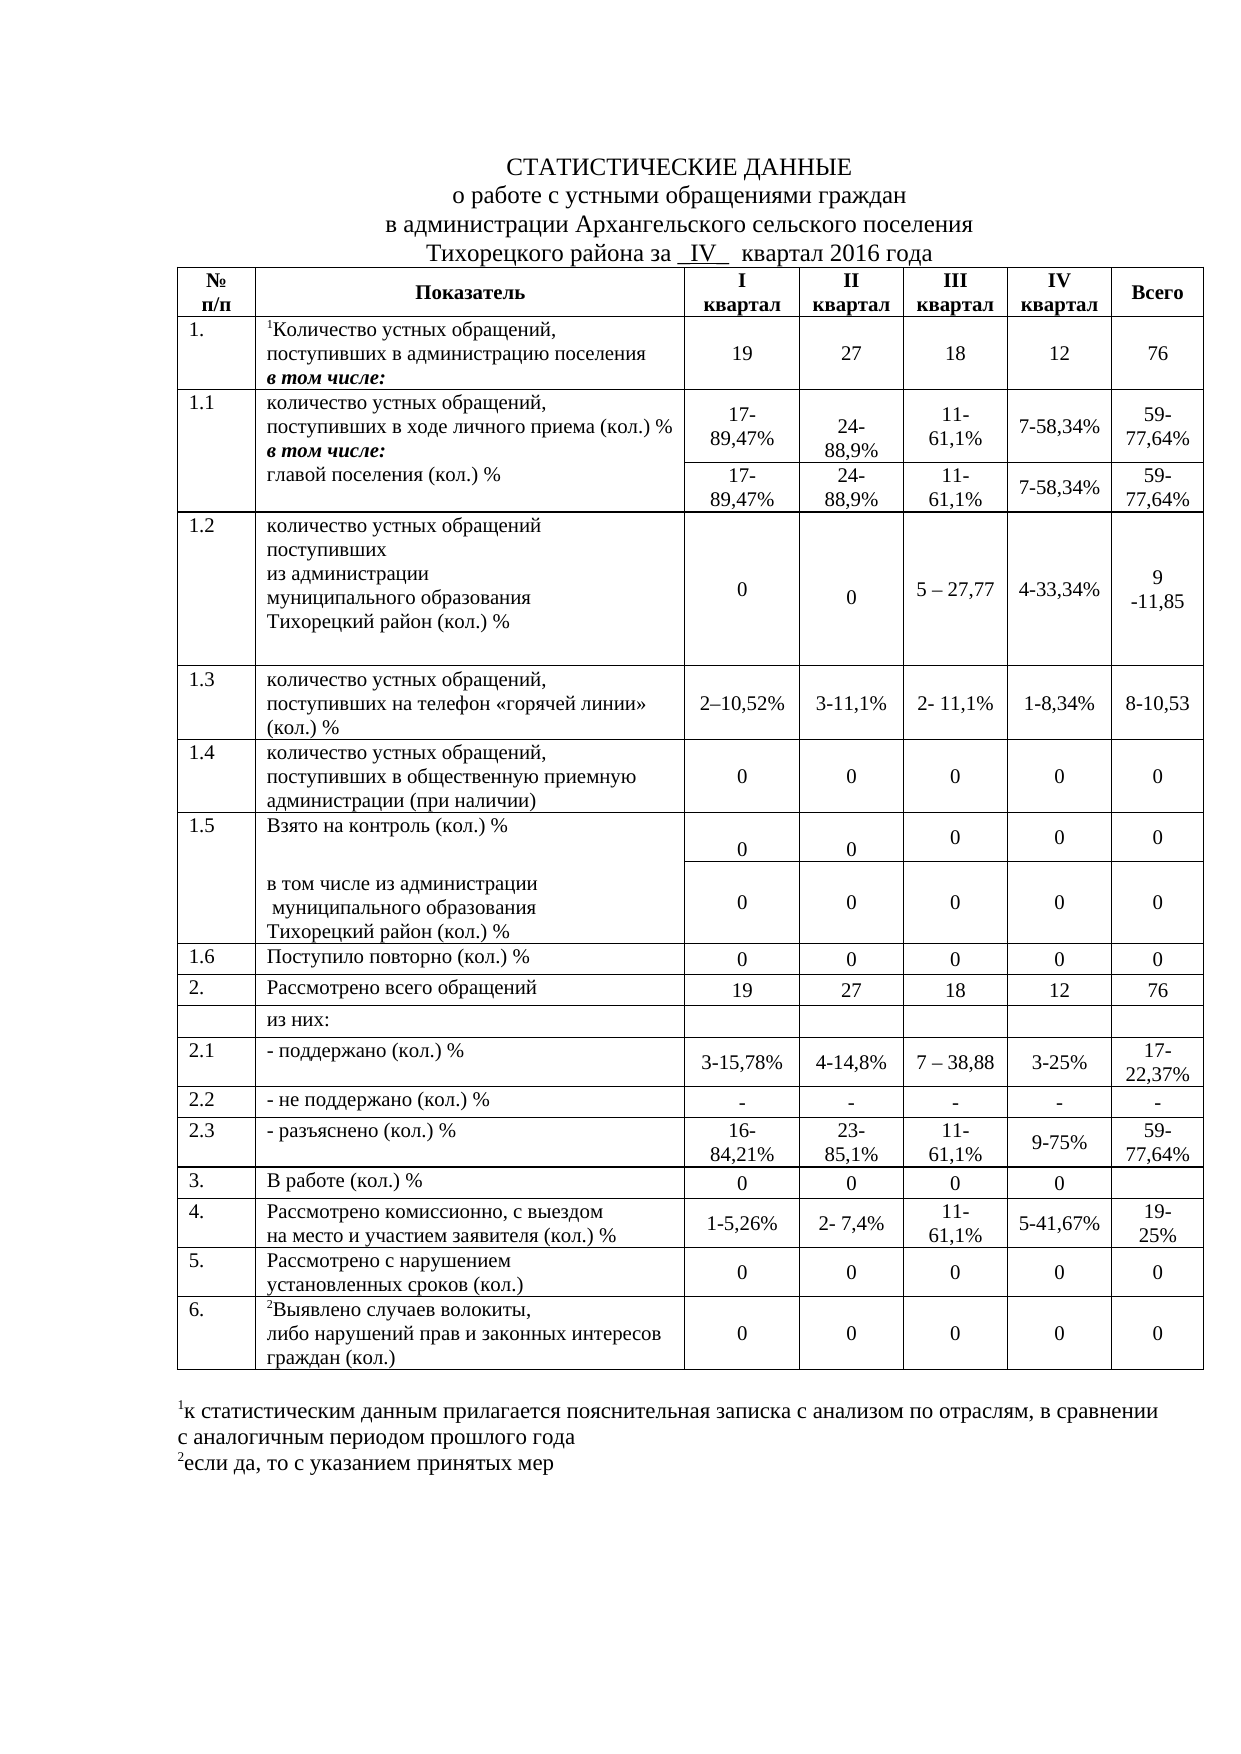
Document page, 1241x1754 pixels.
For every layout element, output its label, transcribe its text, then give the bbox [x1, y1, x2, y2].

table_cell 2. [178, 975, 255, 1005]
table_cell 19- 25% [1112, 1199, 1203, 1247]
table_cell 5. [178, 1248, 255, 1296]
table_cell 0 [800, 1297, 903, 1369]
table_cell количество устных обращений, поступивших в ходе личного приема (кол.) % в том числе: главой поселения (кол.) % [256, 390, 684, 511]
text в администрации Архангельского сельского поселения [177, 209, 1181, 238]
table_cell 9 -11,85 [1112, 513, 1203, 665]
table_cell 4. [178, 1199, 255, 1247]
table_cell 27 [800, 317, 903, 389]
table_cell 0 [1008, 740, 1111, 812]
table_cell 0 [904, 862, 1007, 943]
table_cell 0 [800, 513, 903, 665]
table_cell 0 [1008, 862, 1111, 943]
table_cell 7-58,34% [1008, 463, 1111, 511]
table_cell 0 [904, 1248, 1007, 1296]
table_cell 0 [904, 740, 1007, 812]
table_cell [904, 1006, 1007, 1037]
text СТАТИСТИЧЕСКИЕ ДАННЫЕ [177, 152, 1181, 180]
table_header IV квартал [1008, 268, 1111, 316]
table_cell 0 [1112, 1248, 1203, 1296]
table_cell 1.1 [178, 390, 255, 511]
table_cell 2- 11,1% [904, 666, 1007, 739]
table_cell Поступило повторно (кол.) % [256, 944, 684, 974]
table_cell 0 [904, 1168, 1007, 1198]
text 1к статистическим данным прилагается пояснительная записка с анализом по отраслям, в сравнении [177, 1397, 1181, 1423]
table_cell - [1112, 1087, 1203, 1117]
table_cell 17-89,47% [685, 463, 799, 511]
table_cell - разъяснено (кол.) % [256, 1118, 684, 1166]
table_cell 3. [178, 1168, 255, 1198]
table_cell 12 [1008, 317, 1111, 389]
table_cell 11-61,1% [904, 1118, 1007, 1166]
table_cell Рассмотрено с нарушением установленных сроков (кол.) [256, 1248, 684, 1296]
table_cell 1.4 [178, 740, 255, 812]
table_cell - поддержано (кол.) % [256, 1038, 684, 1086]
table_cell 2- 7,4% [800, 1199, 903, 1247]
table_cell 0 [904, 813, 1007, 861]
table_cell количество устных обращений, поступивших в общественную приемную администрации (при наличии) [256, 740, 684, 812]
table_cell [178, 1006, 255, 1037]
table_cell 1. [178, 317, 255, 389]
text о работе с устными обращениями граждан [177, 180, 1181, 209]
table_cell 23-85,1% [800, 1118, 903, 1166]
table_cell 0 [685, 740, 799, 812]
table_cell 0 [800, 813, 903, 861]
table_cell 0 [1008, 1297, 1111, 1369]
table_cell 0 [685, 862, 799, 943]
table_cell - [800, 1087, 903, 1117]
table_cell 0 [1112, 1297, 1203, 1369]
table_cell 0 [800, 1248, 903, 1296]
table_cell количество устных обращений поступивших из администрации муниципального образования Тихорецкий район (кол.) % [256, 513, 684, 665]
table_cell 0 [685, 1168, 799, 1198]
text с аналогичным периодом прошлого года [177, 1423, 1181, 1449]
table_cell 0 [685, 1248, 799, 1296]
table_header I квартал [685, 268, 799, 316]
table_cell 2.1 [178, 1038, 255, 1086]
table_cell 0 [1112, 862, 1203, 943]
table_cell - [685, 1087, 799, 1117]
table_cell 0 [1008, 944, 1111, 974]
table_cell 2Выявлено случаев волокиты, либо нарушений прав и законных интересов граждан (кол.) [256, 1297, 684, 1369]
table_cell 0 [904, 1297, 1007, 1369]
table_header III квартал [904, 268, 1007, 316]
table_cell 3-15,78% [685, 1038, 799, 1086]
table_cell [800, 1006, 903, 1037]
table_cell 0 [800, 944, 903, 974]
table_cell 0 [800, 740, 903, 812]
table_cell 19 [685, 317, 799, 389]
table_cell 11-61,1% [904, 390, 1007, 462]
table_cell 0 [1008, 1168, 1111, 1198]
table_cell [1112, 1006, 1203, 1037]
table_header Показатель [256, 268, 684, 316]
table_cell 24-88,9% [800, 390, 903, 462]
text Тихорецкого района за _IV_ квартал 2016 года [177, 238, 1181, 267]
table_cell Рассмотрено всего обращений [256, 975, 684, 1005]
table_cell 4-14,8% [800, 1038, 903, 1086]
table_cell 0 [685, 1297, 799, 1369]
table_cell 16-84,21% [685, 1118, 799, 1166]
table_cell 17-22,37% [1112, 1038, 1203, 1086]
table_cell 12 [1008, 975, 1111, 1005]
table_cell [1112, 1168, 1203, 1198]
table_cell [1008, 1006, 1111, 1037]
table_cell 27 [800, 975, 903, 1005]
table_cell 17-89,47% [685, 390, 799, 462]
table_cell 19 [685, 975, 799, 1005]
table_cell 24-88,9% [800, 463, 903, 511]
table_cell 18 [904, 317, 1007, 389]
table_cell 2.2 [178, 1087, 255, 1117]
table_cell 59-77,64% [1112, 1118, 1203, 1166]
table_cell 59-77,64% [1112, 390, 1203, 462]
table_cell 5 – 27,77 [904, 513, 1007, 665]
table_header № п/п [178, 268, 255, 316]
table_cell 0 [685, 513, 799, 665]
table_cell 1.2 [178, 513, 255, 665]
table_cell 18 [904, 975, 1007, 1005]
table_cell 3-25% [1008, 1038, 1111, 1086]
table_cell 4-33,34% [1008, 513, 1111, 665]
text 2если да, то с указанием принятых мер [177, 1449, 1181, 1476]
table_cell - [1008, 1087, 1111, 1117]
table_cell 8-10,53 [1112, 666, 1203, 739]
table_cell 0 [685, 944, 799, 974]
table_cell - не поддержано (кол.) % [256, 1087, 684, 1117]
table_cell 1-5,26% [685, 1199, 799, 1247]
table_cell 11-61,1% [904, 1199, 1007, 1247]
table_cell 7 – 38,88 [904, 1038, 1007, 1086]
table_cell 2.3 [178, 1118, 255, 1166]
table_cell 0 [1112, 813, 1203, 861]
table_cell [685, 1006, 799, 1037]
table_cell 11-61,1% [904, 463, 1007, 511]
table_cell количество устных обращений, поступивших на телефон «горячей линии» (кол.) % [256, 666, 684, 739]
table_cell В работе (кол.) % [256, 1168, 684, 1198]
table_cell 0 [800, 862, 903, 943]
table_cell из них: [256, 1006, 684, 1037]
table_cell 0 [685, 813, 799, 861]
table_cell 0 [1008, 813, 1111, 861]
table_cell 0 [904, 944, 1007, 974]
table_cell 3-11,1% [800, 666, 903, 739]
table_cell 59-77,64% [1112, 463, 1203, 511]
table_cell 0 [1112, 740, 1203, 812]
table_cell 0 [800, 1168, 903, 1198]
table_cell 1Количество устных обращений, поступивших в администрацию поселения в том числе: [256, 317, 684, 389]
table_cell 0 [1008, 1248, 1111, 1296]
table_header II квартал [800, 268, 903, 316]
table_cell 9-75% [1008, 1118, 1111, 1166]
table_cell 6. [178, 1297, 255, 1369]
table_cell Взято на контроль (кол.) % в том числе из администрации муниципального образования Тихорецкий район (кол.) % [256, 813, 684, 943]
table_cell 1.6 [178, 944, 255, 974]
table_cell 0 [1112, 944, 1203, 974]
table_cell 2–10,52% [685, 666, 799, 739]
table_cell 1-8,34% [1008, 666, 1111, 739]
table_header Всего [1112, 268, 1203, 316]
table_cell 7-58,34% [1008, 390, 1111, 462]
table_cell 76 [1112, 317, 1203, 389]
table_cell 76 [1112, 975, 1203, 1005]
table_cell 5-41,67% [1008, 1199, 1111, 1247]
table_cell - [904, 1087, 1007, 1117]
table_cell Рассмотрено комиссионно, с выездом на место и участием заявителя (кол.) % [256, 1199, 684, 1247]
table_cell 1.5 [178, 813, 255, 943]
table_cell 1.3 [178, 666, 255, 739]
